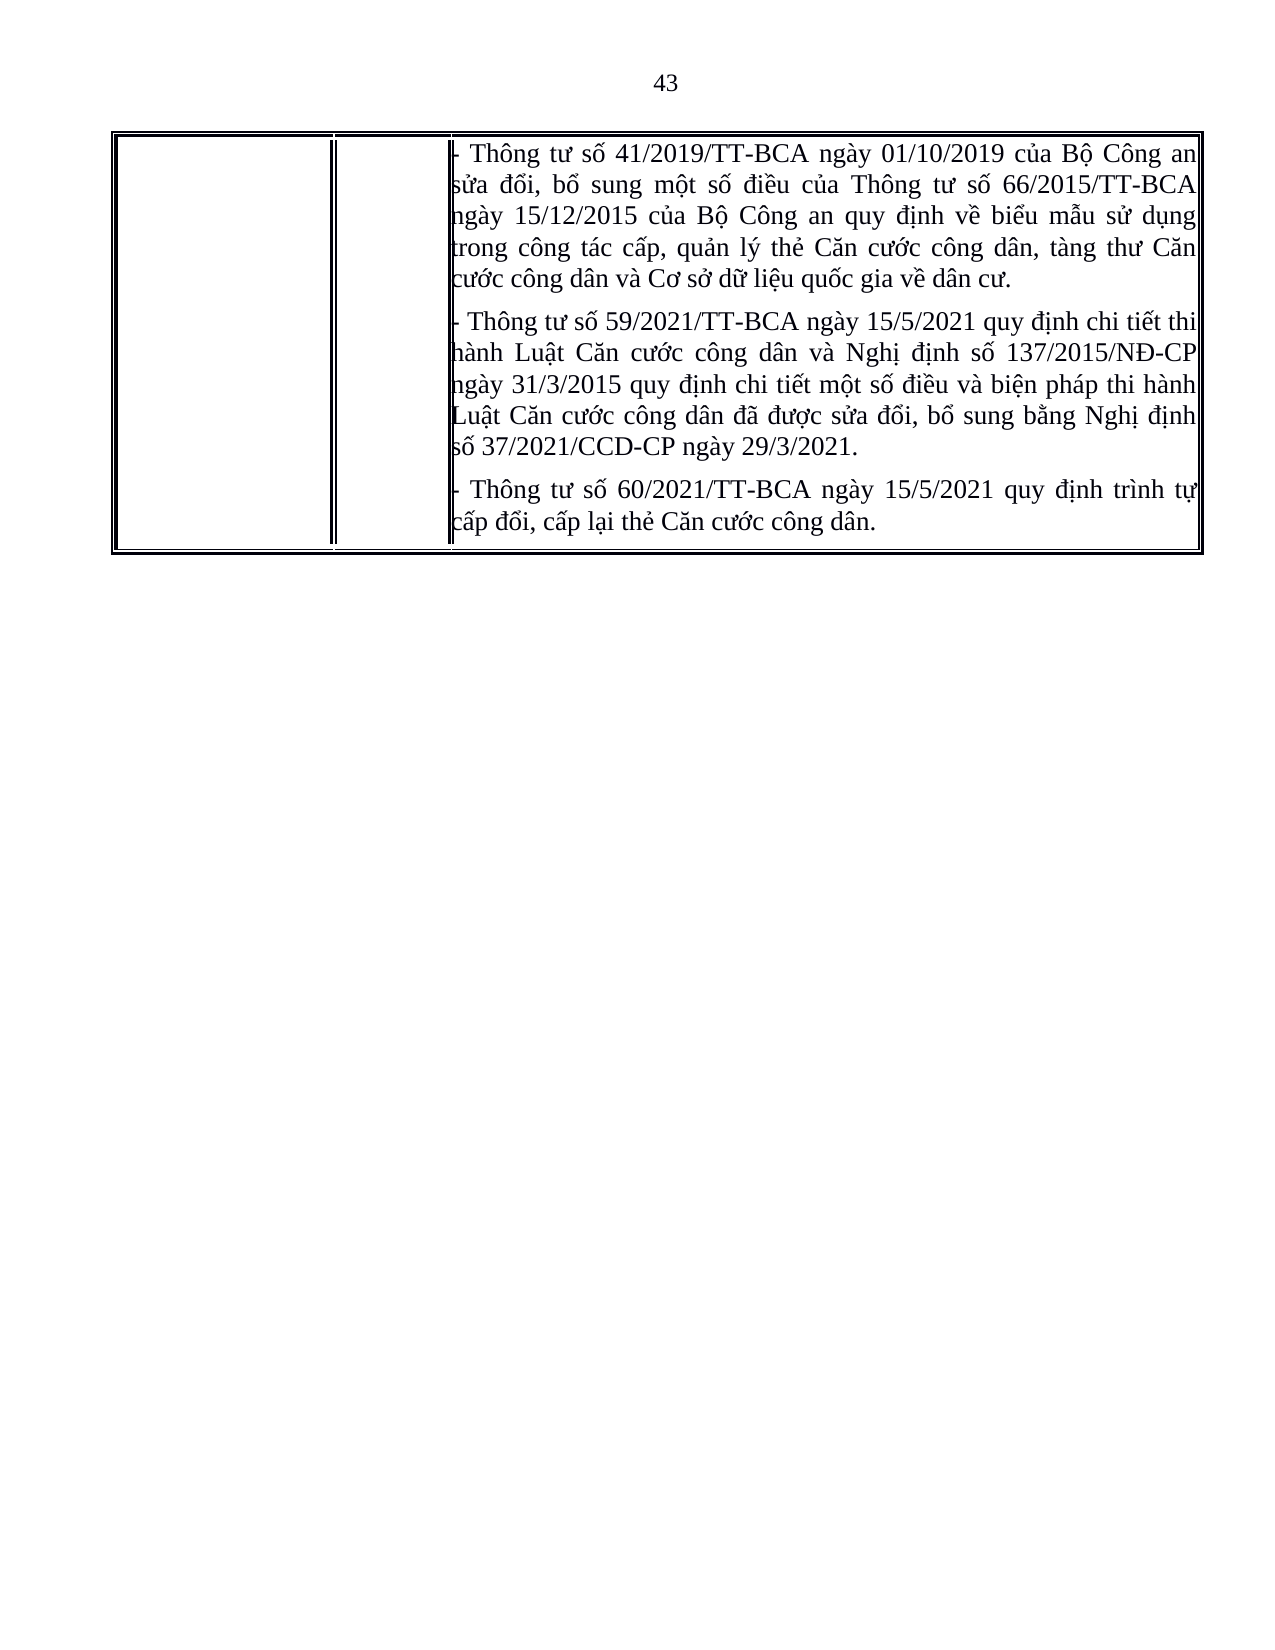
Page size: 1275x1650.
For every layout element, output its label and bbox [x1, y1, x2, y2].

table_cell [333, 133, 451, 548]
table_cell [118, 137, 333, 548]
table_cell [451, 133, 1201, 548]
